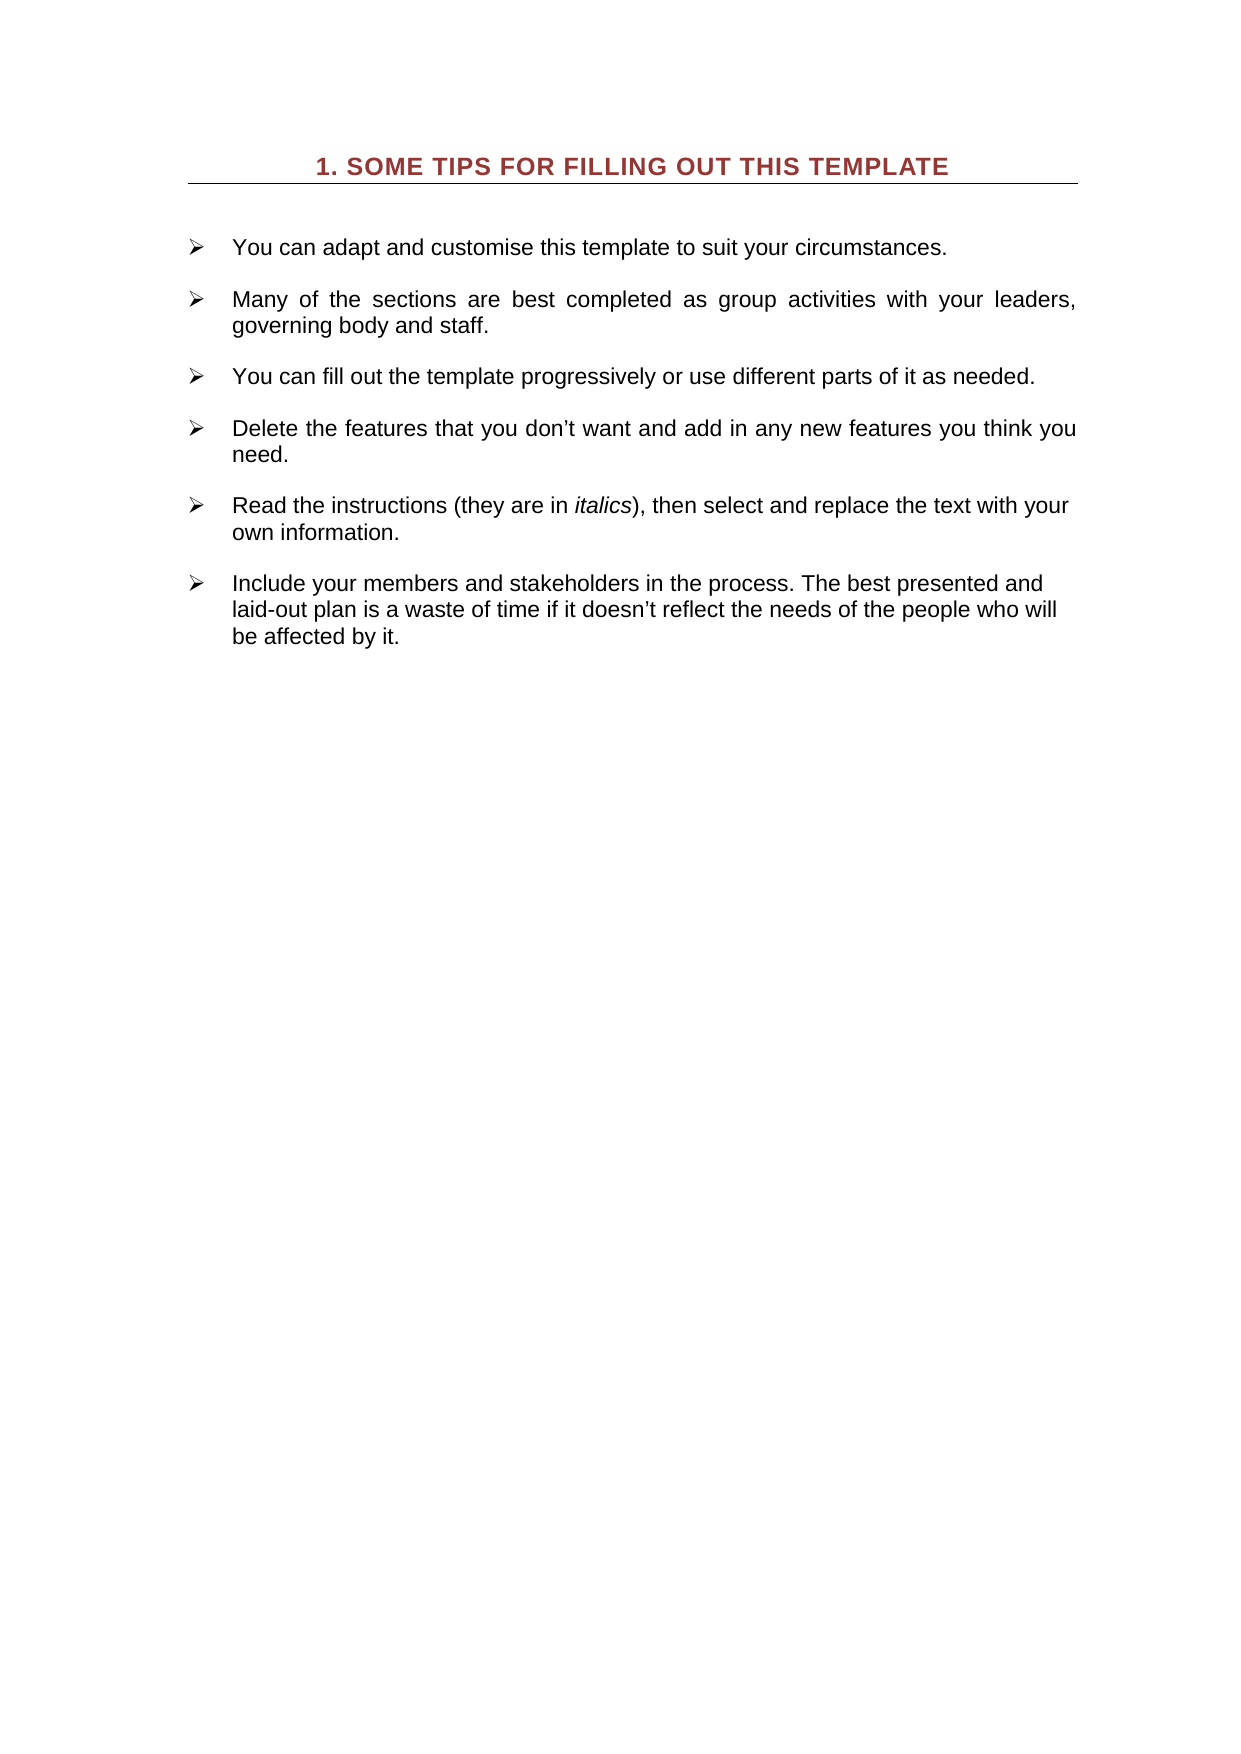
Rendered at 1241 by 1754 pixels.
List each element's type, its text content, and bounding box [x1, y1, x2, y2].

list Delete the features that you don’t want and add in any new features you think you need. [187, 414, 1078, 467]
list You can fill out the template progressively or use different parts of it as needed. [187, 363, 1078, 389]
list Many of the sections are best completed as group activities with your leaders, governing body and staff. [187, 286, 1078, 338]
list You can adapt and customise this template to suit your circumstances. [187, 234, 1078, 261]
list Read the instructions (they are in italics), then select and replace the text with your own information. [187, 492, 1078, 545]
list Include your members and stakeholders in the process. The best presented and laid-out plan is a waste of time if it doesn’t reflect the needs of the people who will be affected by it. [187, 570, 1078, 649]
text 1. SOME TIPS FOR FILLING OUT THIS TEMPLATE [187, 152, 1078, 184]
